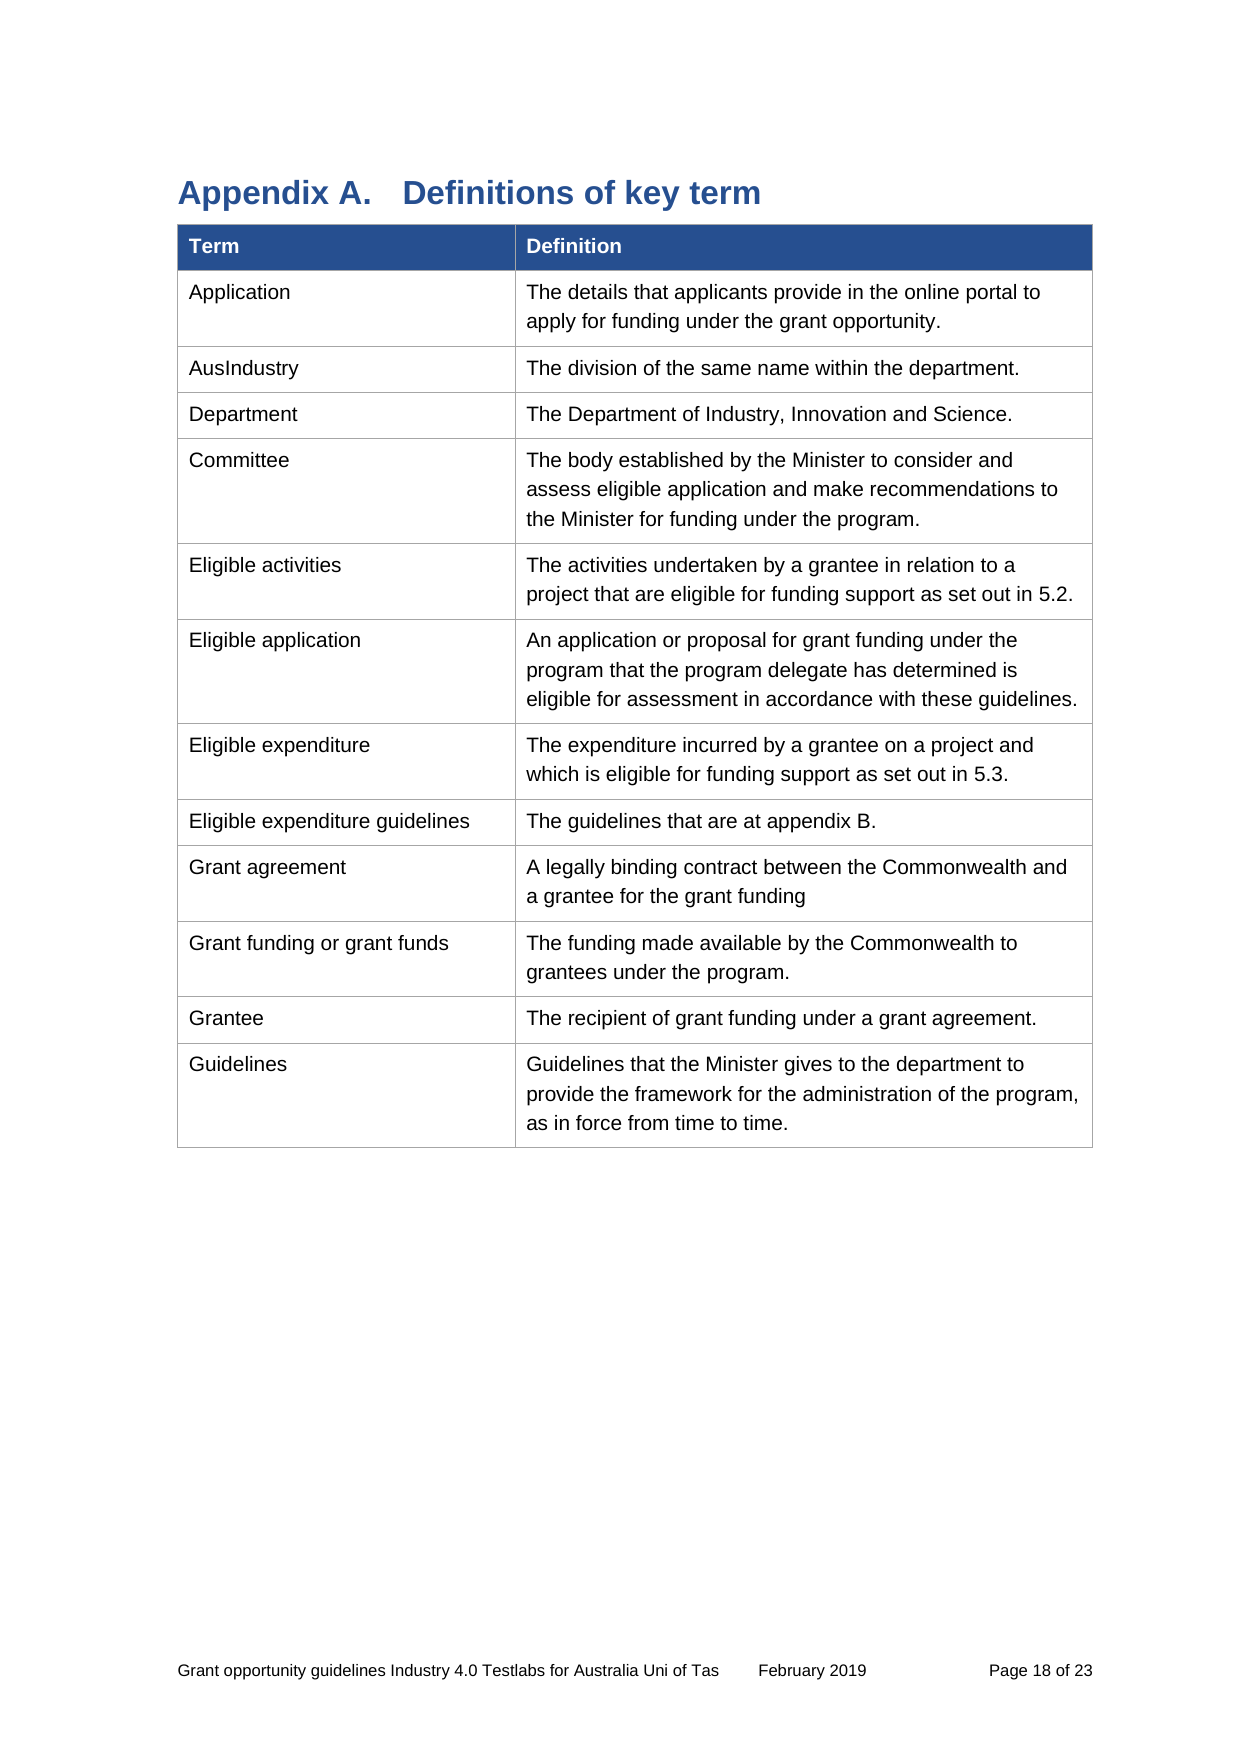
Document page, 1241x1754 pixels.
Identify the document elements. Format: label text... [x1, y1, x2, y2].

table_cell Eligible application [178, 620, 515, 723]
table_cell The division of the same name within the department. [516, 347, 1092, 392]
table_cell The expenditure incurred by a grantee on a project and which is eligible for funding support as set out in 5.3. [516, 724, 1092, 799]
table_cell Department [178, 393, 515, 438]
table_cell Committee [178, 439, 515, 543]
table_header Definition [516, 225, 1092, 270]
table_cell Grant agreement [178, 846, 515, 921]
table_cell The guidelines that are at appendix B. [516, 800, 1092, 845]
table_cell AusIndustry [178, 347, 515, 392]
subtitle Definitions of key term [177, 173, 1092, 211]
table_cell Grantee [178, 997, 515, 1042]
table_cell The details that applicants provide in the online portal to apply for funding under the grant opportunity. [516, 271, 1092, 346]
table_cell Eligible expenditure [178, 724, 515, 799]
table_cell The Department of Industry, Innovation and Science. [516, 393, 1092, 438]
table_cell Grant funding or grant funds [178, 922, 515, 996]
table_cell Application [178, 271, 515, 346]
table_cell The activities undertaken by a grantee in relation to a project that are eligible for funding support as set out in 5.2. [516, 544, 1092, 618]
table_cell Guidelines [178, 1044, 515, 1147]
table_cell Eligible activities [178, 544, 515, 618]
table_cell The body established by the Minister to consider and assess eligible application and make recommendations to the Minister for funding under the program. [516, 439, 1092, 543]
table_cell An application or proposal for grant funding under the program that the program delegate has determined is eligible for assessment in accordance with these guidelines. [516, 620, 1092, 723]
table_cell Eligible expenditure guidelines [178, 800, 515, 845]
table_cell The recipient of grant funding under a grant agreement. [516, 997, 1092, 1042]
table_header Term [178, 225, 515, 270]
table_cell A legally binding contract between the Commonwealth and a grantee for the grant funding [516, 846, 1092, 921]
table_cell The funding made available by the Commonwealth to grantees under the program. [516, 922, 1092, 996]
table_cell Guidelines that the Minister gives to the department to provide the framework for the administration of the program, as in force from time to time. [516, 1044, 1092, 1147]
